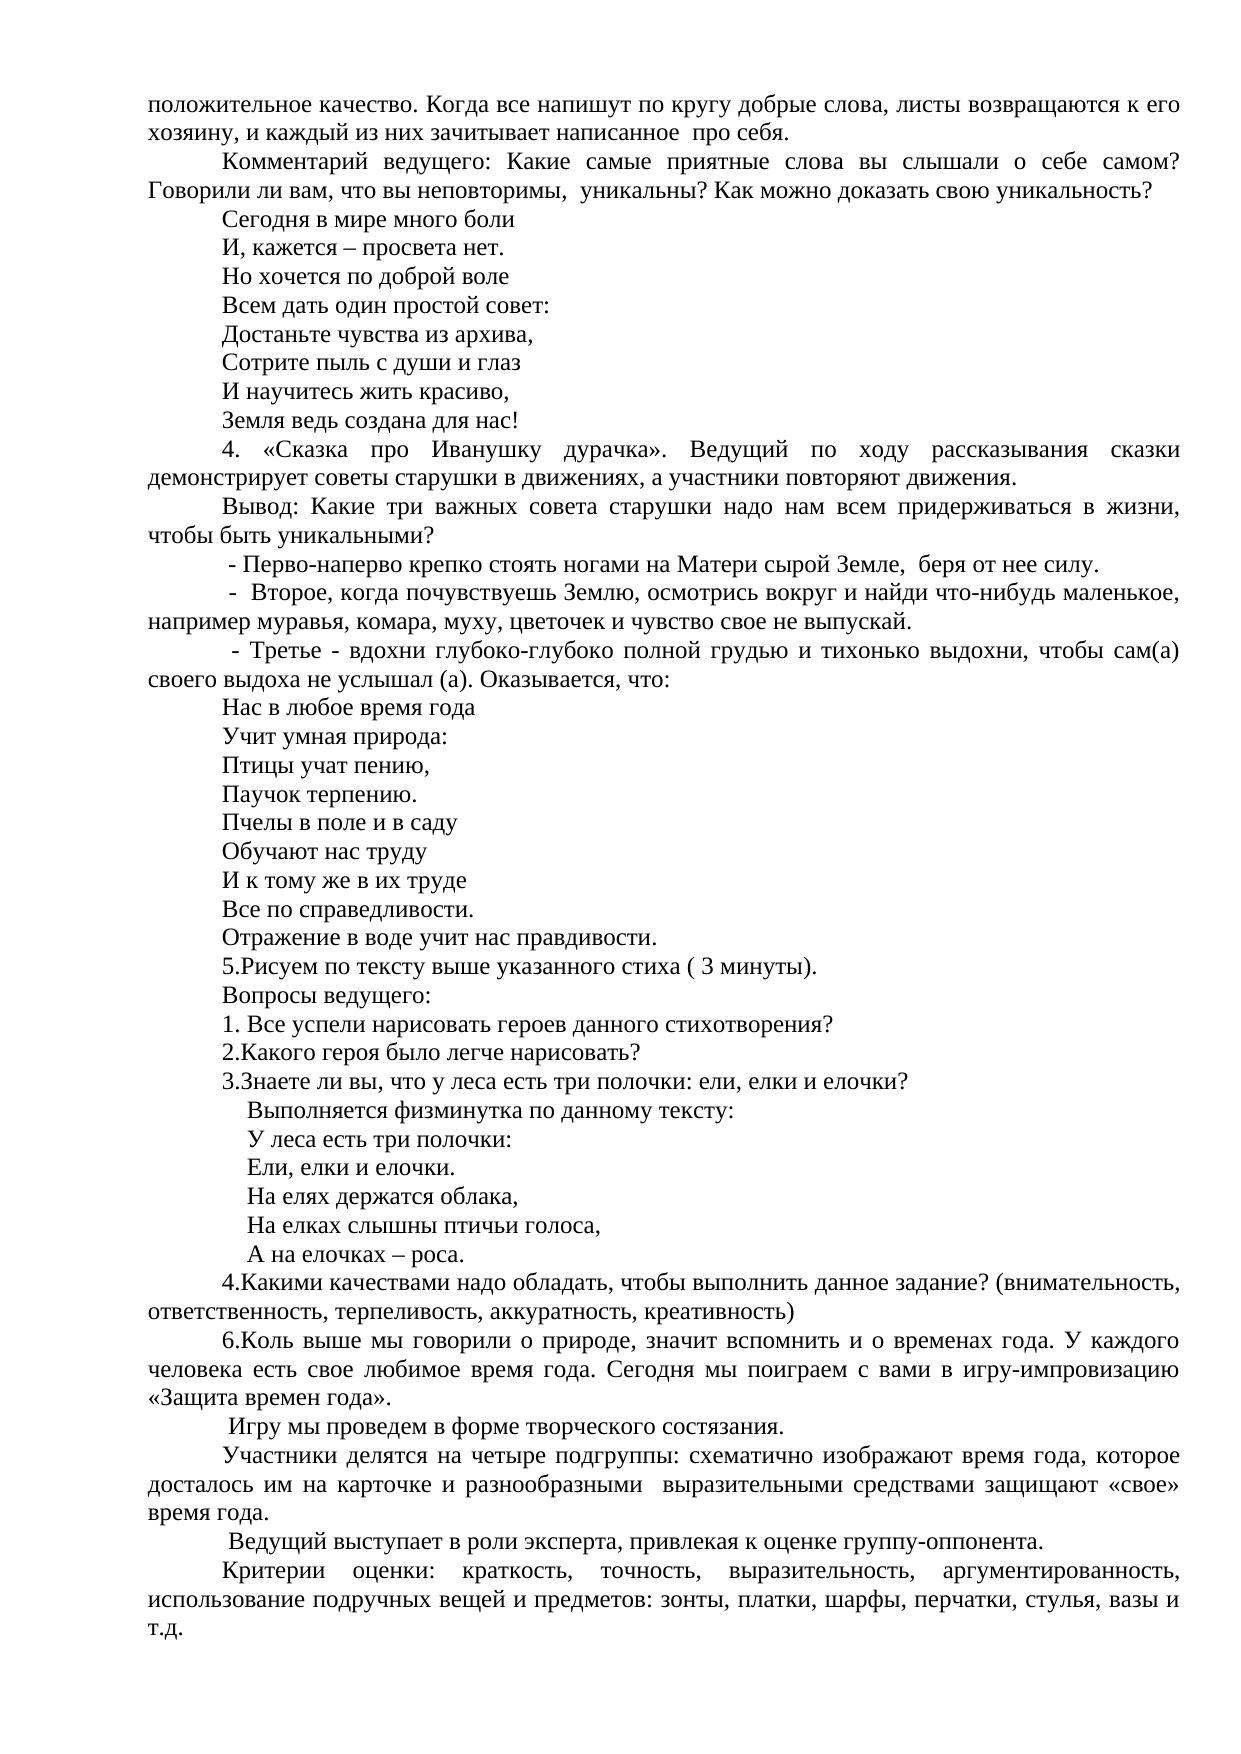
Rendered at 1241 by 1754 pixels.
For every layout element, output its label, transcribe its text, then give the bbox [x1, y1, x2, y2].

text Вопросы ведущего: [148, 980, 1181, 1009]
text Участники делятся на четыре подгруппы: схематично изображают время года, которое досталось им на карточке и разнообразными выразительными средствами защищают «свое» время года. [148, 1440, 1181, 1526]
text Всем дать один простой совет: [148, 290, 1181, 319]
text Отражение в воде учит нас правдивости. [148, 922, 1181, 951]
text Ведущий выступает в роли эксперта, привлекая к оценке группу-оппонента. [148, 1526, 1181, 1555]
text Паучок терпению. [148, 779, 1181, 807]
text Все по справедливости. [148, 894, 1181, 922]
text Птицы учат пению, [148, 750, 1181, 779]
text 1. Все успели нарисовать героев данного стихотворения? [148, 1009, 1181, 1037]
text 2.Какого героя было легче нарисовать? [148, 1037, 1181, 1066]
text 5.Рисуем по тексту выше указанного стиха ( 3 минуты). [148, 951, 1181, 980]
text У леса есть три полочки: [148, 1124, 1181, 1152]
text 3.Знаете ли вы, что у леса есть три полочки: ели, елки и елочки? [148, 1066, 1181, 1095]
text И научитесь жить красиво, [148, 376, 1181, 405]
text А на елочках – роса. [148, 1239, 1181, 1267]
text И, кажется – просвета нет. [148, 232, 1181, 261]
text Но хочется по доброй воле [148, 261, 1181, 290]
text 6.Коль выше мы говорили о природе, значит вспомнить и о временах года. У каждого человека есть свое любимое время года. Сегодня мы поиграем с вами в игру-импровизацию «Защита времен года». [148, 1325, 1181, 1411]
text - Второе, когда почувствуешь Землю, осмотрись вокруг и найди что-нибудь маленькое, например муравья, комара, муху, цветочек и чувство свое не выпускай. [148, 577, 1181, 635]
text 4.Какими качествами надо обладать, чтобы выполнить данное задание? (внимательность, ответственность, терпеливость, аккуратность, креативность) [148, 1267, 1181, 1325]
text Сегодня в мире много боли [148, 204, 1181, 232]
text На елях держатся облака, [148, 1181, 1181, 1210]
text Сотрите пыль с души и глаз [148, 347, 1181, 376]
text Вывод: Какие три важных совета старушки надо нам всем придерживаться в жизни, чтобы быть уникальными? [148, 491, 1181, 549]
text Ели, елки и елочки. [148, 1152, 1181, 1181]
text Комментарий ведущего: Какие самые приятные слова вы слышали о себе самом? Говорили ли вам, что вы неповторимы, уникальны? Как можно доказать свою уникальность? [148, 146, 1181, 204]
text Нас в любое время года [148, 692, 1181, 721]
text Учит умная природа: [148, 721, 1181, 750]
text Выполняется физминутка по данному тексту: [148, 1095, 1181, 1124]
text Критерии оценки: краткость, точность, выразительность, аргументированность, использование подручных вещей и предметов: зонты, платки, шарфы, перчатки, стулья, вазы и т.д. [148, 1555, 1181, 1641]
text Игру мы проведем в форме творческого состязания. [148, 1411, 1181, 1440]
text И к тому же в их труде [148, 865, 1181, 894]
text - Третье - вдохни глубоко-глубоко полной грудью и тихонько выдохни, чтобы сам(а) своего выдоха не услышал (а). Оказывается, что: [148, 635, 1181, 692]
text Пчелы в поле и в саду [148, 807, 1181, 836]
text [148, 89, 1181, 146]
text 4. «Сказка про Иванушку дурачка». Ведущий по ходу рассказывания сказки демонстрирует советы старушки в движениях, а участники повторяют движения. [148, 434, 1181, 491]
text На елках слышны птичьи голоса, [148, 1210, 1181, 1239]
text Земля ведь создана для нас! [148, 405, 1181, 434]
text Достаньте чувства из архива, [148, 319, 1181, 347]
text - Перво-наперво крепко стоять ногами на Матери сырой Земле, беря от нее силу. [148, 549, 1181, 577]
text Обучают нас труду [148, 836, 1181, 865]
